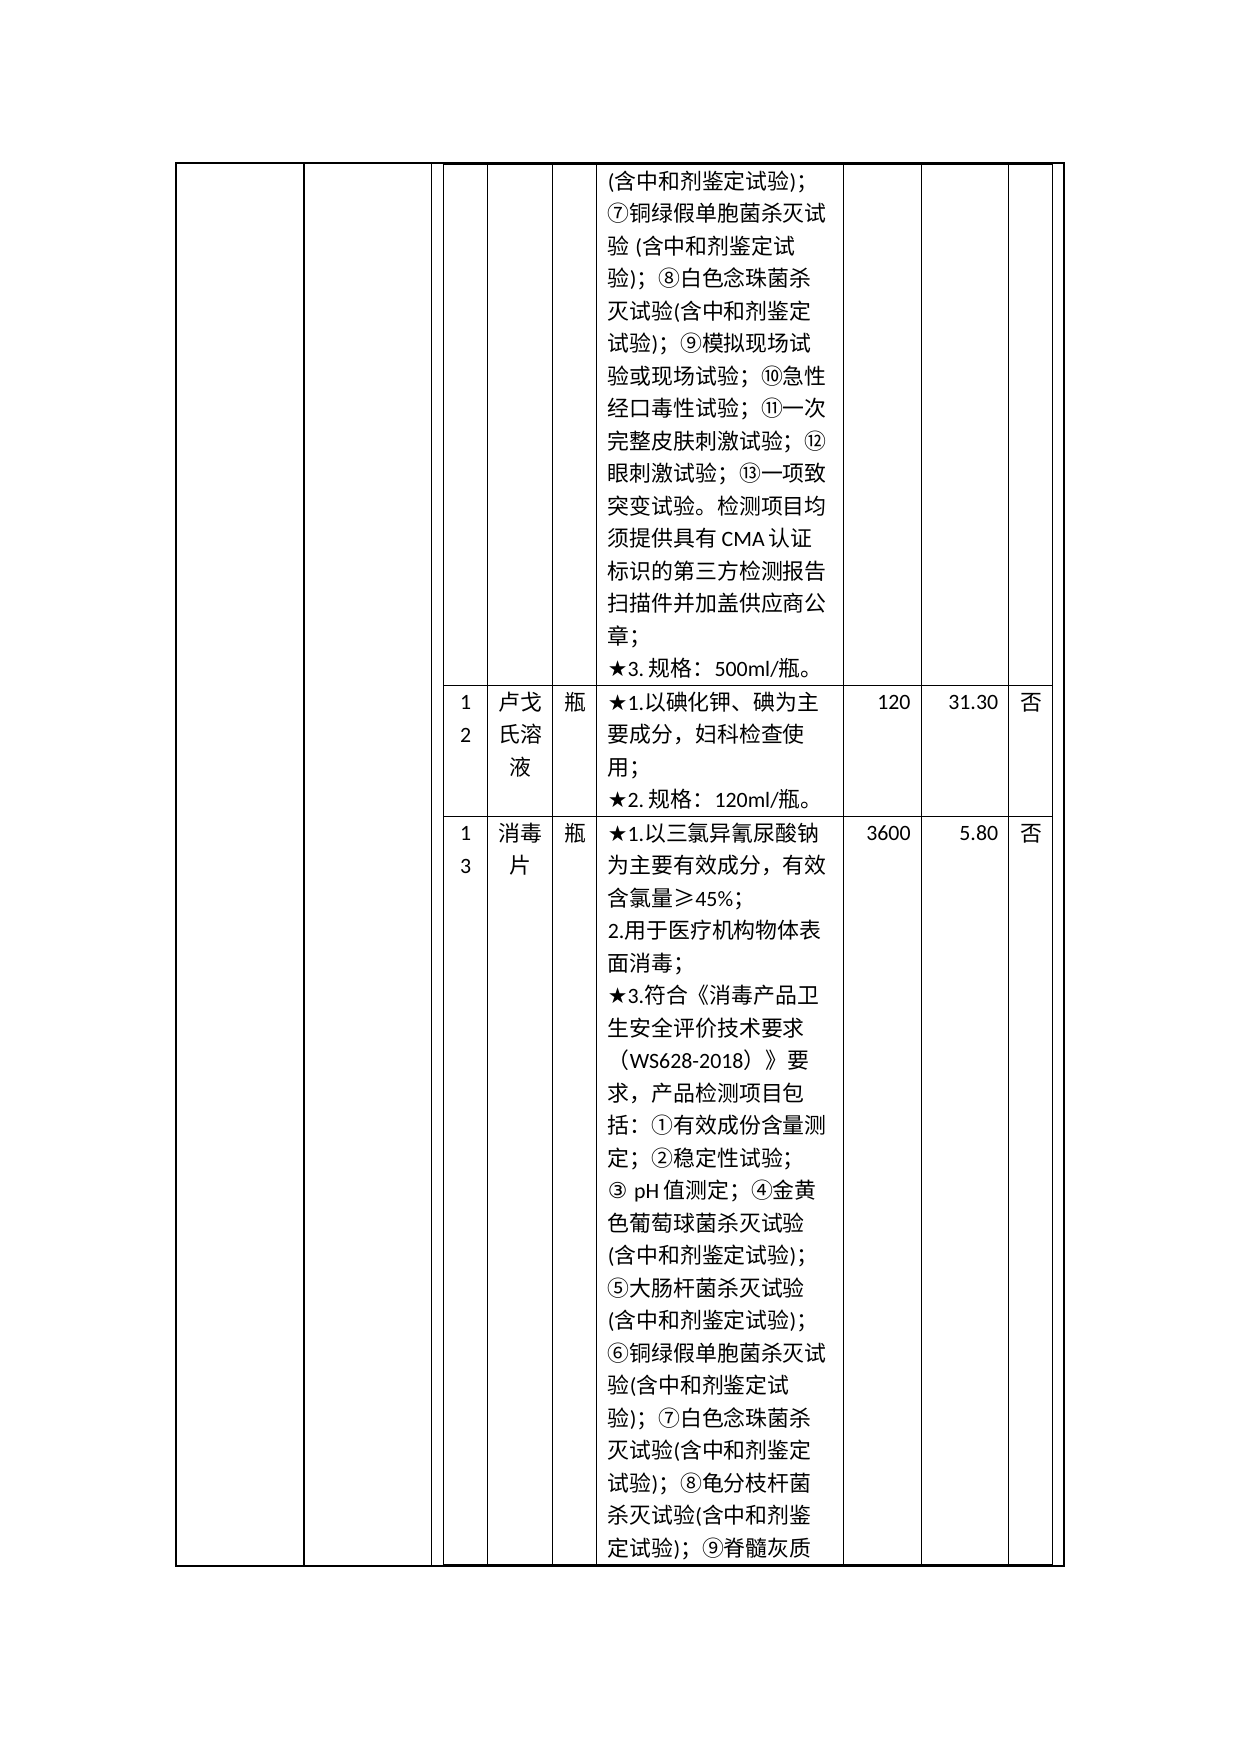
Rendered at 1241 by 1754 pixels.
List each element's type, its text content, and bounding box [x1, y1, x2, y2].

table_cell [553, 165, 596, 685]
table_cell 1 [305, 164, 431, 1565]
table_cell [432, 164, 443, 1565]
table_cell [922, 686, 1008, 816]
table_cell [553, 817, 596, 1564]
table_cell [1009, 686, 1052, 816]
table_cell [597, 817, 843, 1564]
table_cell [844, 686, 921, 816]
table_cell [177, 164, 303, 1565]
table_cell [597, 686, 843, 816]
table_cell [488, 165, 552, 685]
table_cell [922, 817, 1008, 1564]
table_cell [444, 686, 487, 816]
table_cell [844, 165, 921, 685]
table_cell [488, 686, 552, 816]
table_cell [444, 165, 487, 685]
table_cell [597, 165, 843, 685]
table_cell [844, 817, 921, 1564]
table_cell [1053, 164, 1063, 1565]
table_cell [1009, 165, 1052, 685]
table_cell [553, 686, 596, 816]
table_cell [1009, 817, 1052, 1564]
table_cell [444, 817, 487, 1564]
table_cell [922, 165, 1008, 685]
table_cell [488, 817, 552, 1564]
